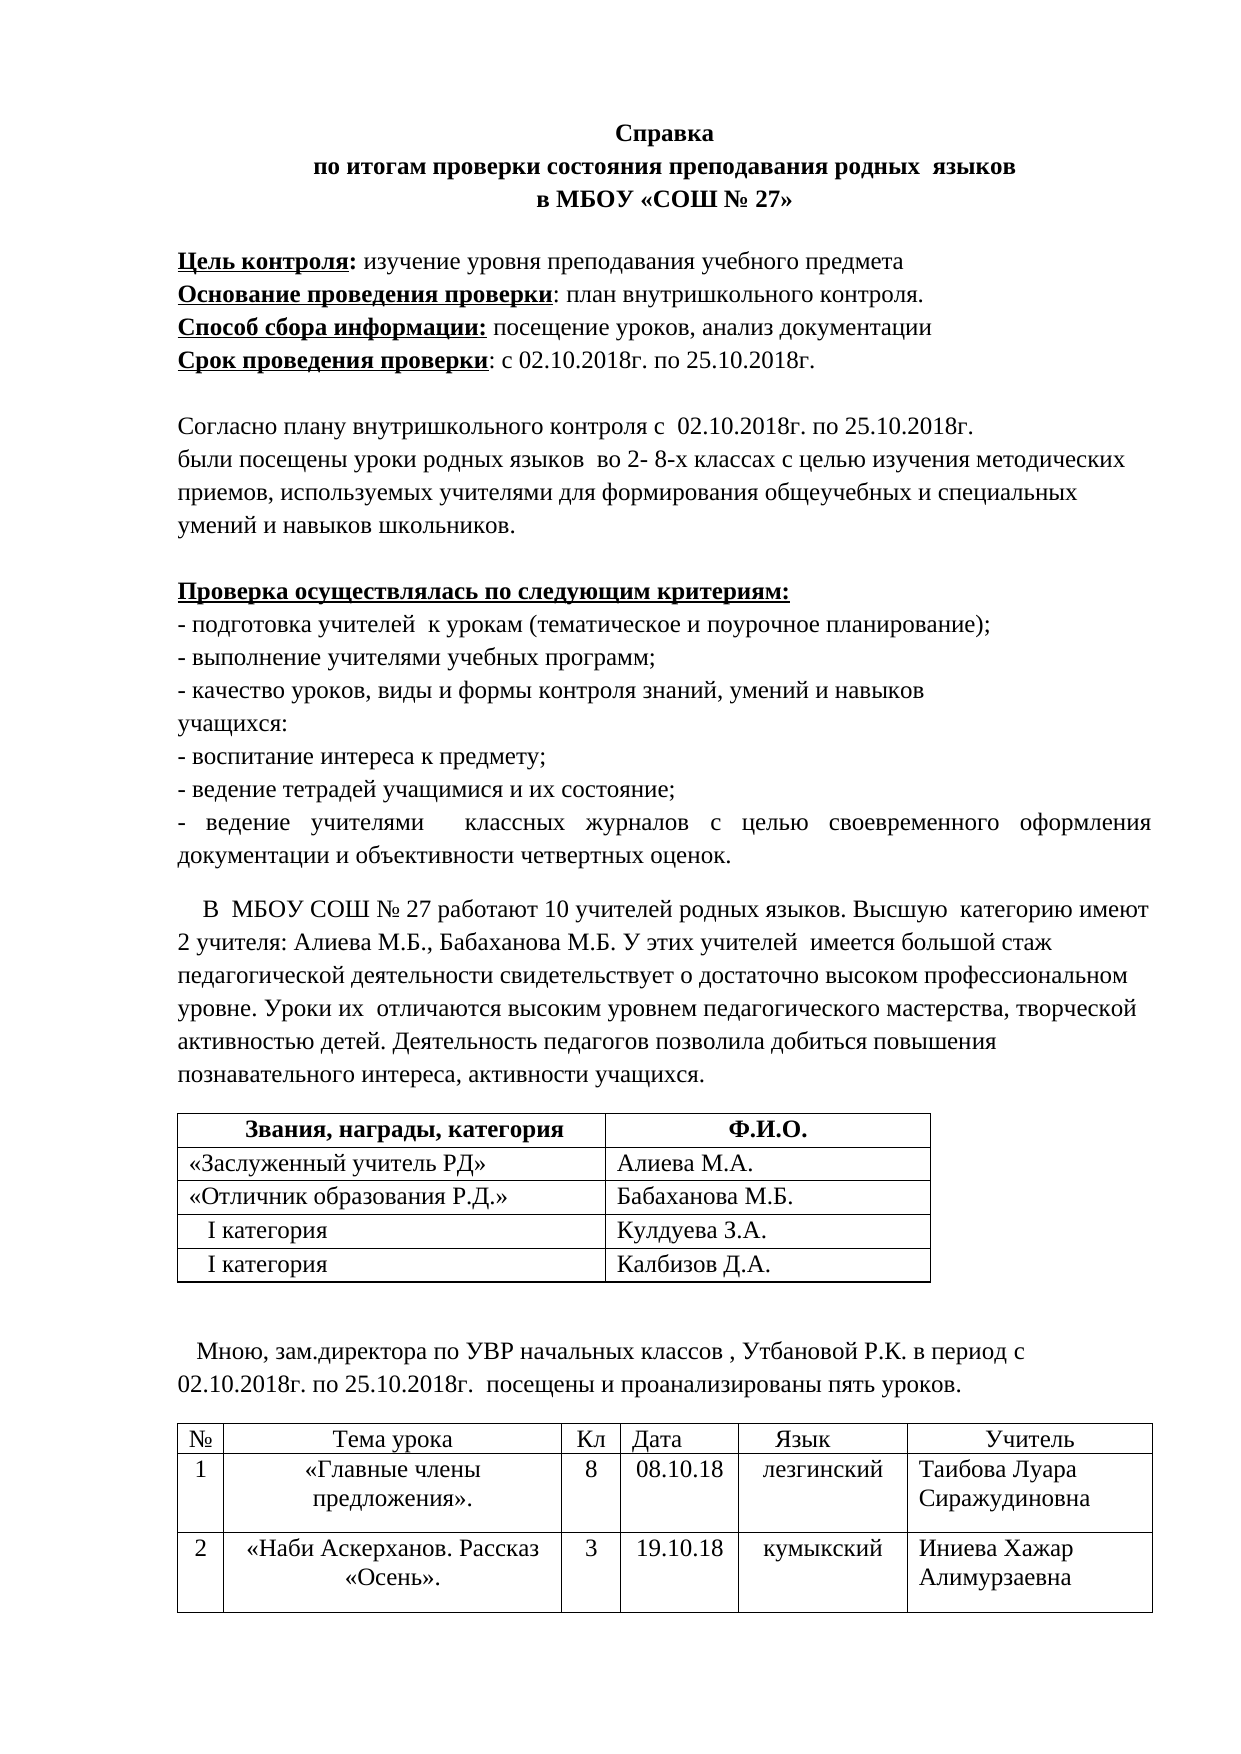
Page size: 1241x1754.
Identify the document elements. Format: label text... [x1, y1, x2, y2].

text - ведение тетрадей учащимися и их состояние; [177, 774, 1152, 803]
table_cell I категория [178, 1215, 605, 1248]
table_cell «Отличник образования Р.Д.» [178, 1181, 605, 1214]
table_cell кумыкский [739, 1533, 907, 1612]
table_header Тема урока [224, 1424, 561, 1453]
table_header Язык [739, 1424, 907, 1453]
table_cell Кулдуева З.А. [606, 1215, 930, 1248]
text Справка [177, 118, 1152, 147]
text В МБОУ СОШ № 27 работают 10 учителей родных языков. Высшую категорию имеют 2 учителя: Алиева М.Б., Бабаханова М.Б. У этих учителей имеется большой стаж педагогической деятельности свидетельствует о достаточно высоком профессиональном уровне. Уроки их отличаются высоким уровнем педагогического мастерства, творческой активностью детей. Деятельность педагогов позволила добиться повышения познавательного интереса, активности учащихся. [177, 894, 1152, 1088]
text Мною, зам.директора по УВР начальных классов , Утбановой Р.К. в период с 02.10.2018г. по 25.10.2018г. посещены и проанализированы пять уроков. [177, 1336, 1152, 1398]
table_cell 8 [562, 1454, 620, 1532]
table_cell Калбизов Д.А. [606, 1249, 930, 1281]
table_cell I категория [178, 1249, 605, 1281]
text - качество уроков, виды и формы контроля знаний, умений и навыков [177, 675, 1152, 704]
table_header № [178, 1424, 223, 1453]
table_cell лезгинский [739, 1454, 907, 1532]
text по итогам проверки состояния преподавания родных языков [177, 151, 1152, 180]
text Цель контроля: изучение уровня преподавания учебного предмета [177, 246, 1152, 275]
text учащихся: [177, 708, 1152, 737]
table_cell 08.10.18 [621, 1454, 738, 1532]
table_header Звания, награды, категория [178, 1114, 605, 1147]
text - выполнение учителями учебных программ; [177, 642, 1152, 671]
table_cell Бабаханова М.Б. [606, 1181, 930, 1214]
table_cell Иниева Хажар Алимурзаевна [908, 1533, 1152, 1612]
text - ведение учителями классных журналов с целью своевременного оформления документации и объективности четвертных оценок. [177, 807, 1152, 869]
table_header Учитель [908, 1424, 1152, 1453]
table_cell 3 [562, 1533, 620, 1612]
text - воспитание интереса к предмету; [177, 741, 1152, 770]
table_cell 19.10.18 [621, 1533, 738, 1612]
text были посещены уроки родных языков во 2- 8-х классах с целью изучения методических приемов, используемых учителями для формирования общеучебных и специальных умений и навыков школьников. [177, 444, 1152, 539]
table_cell «Главные члены предложения». [224, 1454, 561, 1532]
table_header Кл [562, 1424, 620, 1453]
text в МБОУ «СОШ № 27» [177, 184, 1152, 213]
table_cell «Наби Аскерханов. Рассказ «Осень». [224, 1533, 561, 1612]
table_cell «Заслуженный учитель РД» [178, 1148, 605, 1180]
text Срок проведения проверки: с 02.10.2018г. по 25.10.2018г. [177, 345, 1152, 374]
table_cell Алиева М.А. [606, 1148, 930, 1180]
table_cell Таибова Луара Сиражудиновна [908, 1454, 1152, 1532]
text - подготовка учителей к урокам (тематическое и поурочное планирование); [177, 609, 1152, 638]
table_header Ф.И.О. [606, 1114, 930, 1147]
text Способ сбора информации: посещение уроков, анализ документации [177, 312, 1152, 341]
table_header Дата [621, 1424, 738, 1453]
text Проверка осуществлялась по следующим критериям: [177, 576, 1152, 605]
text Согласно плану внутришкольного контроля с 02.10.2018г. по 25.10.2018г. [177, 411, 1152, 440]
table_cell 2 [178, 1533, 223, 1612]
text Основание проведения проверки: план внутришкольного контроля. [177, 279, 1152, 308]
table_cell 1 [178, 1454, 223, 1532]
